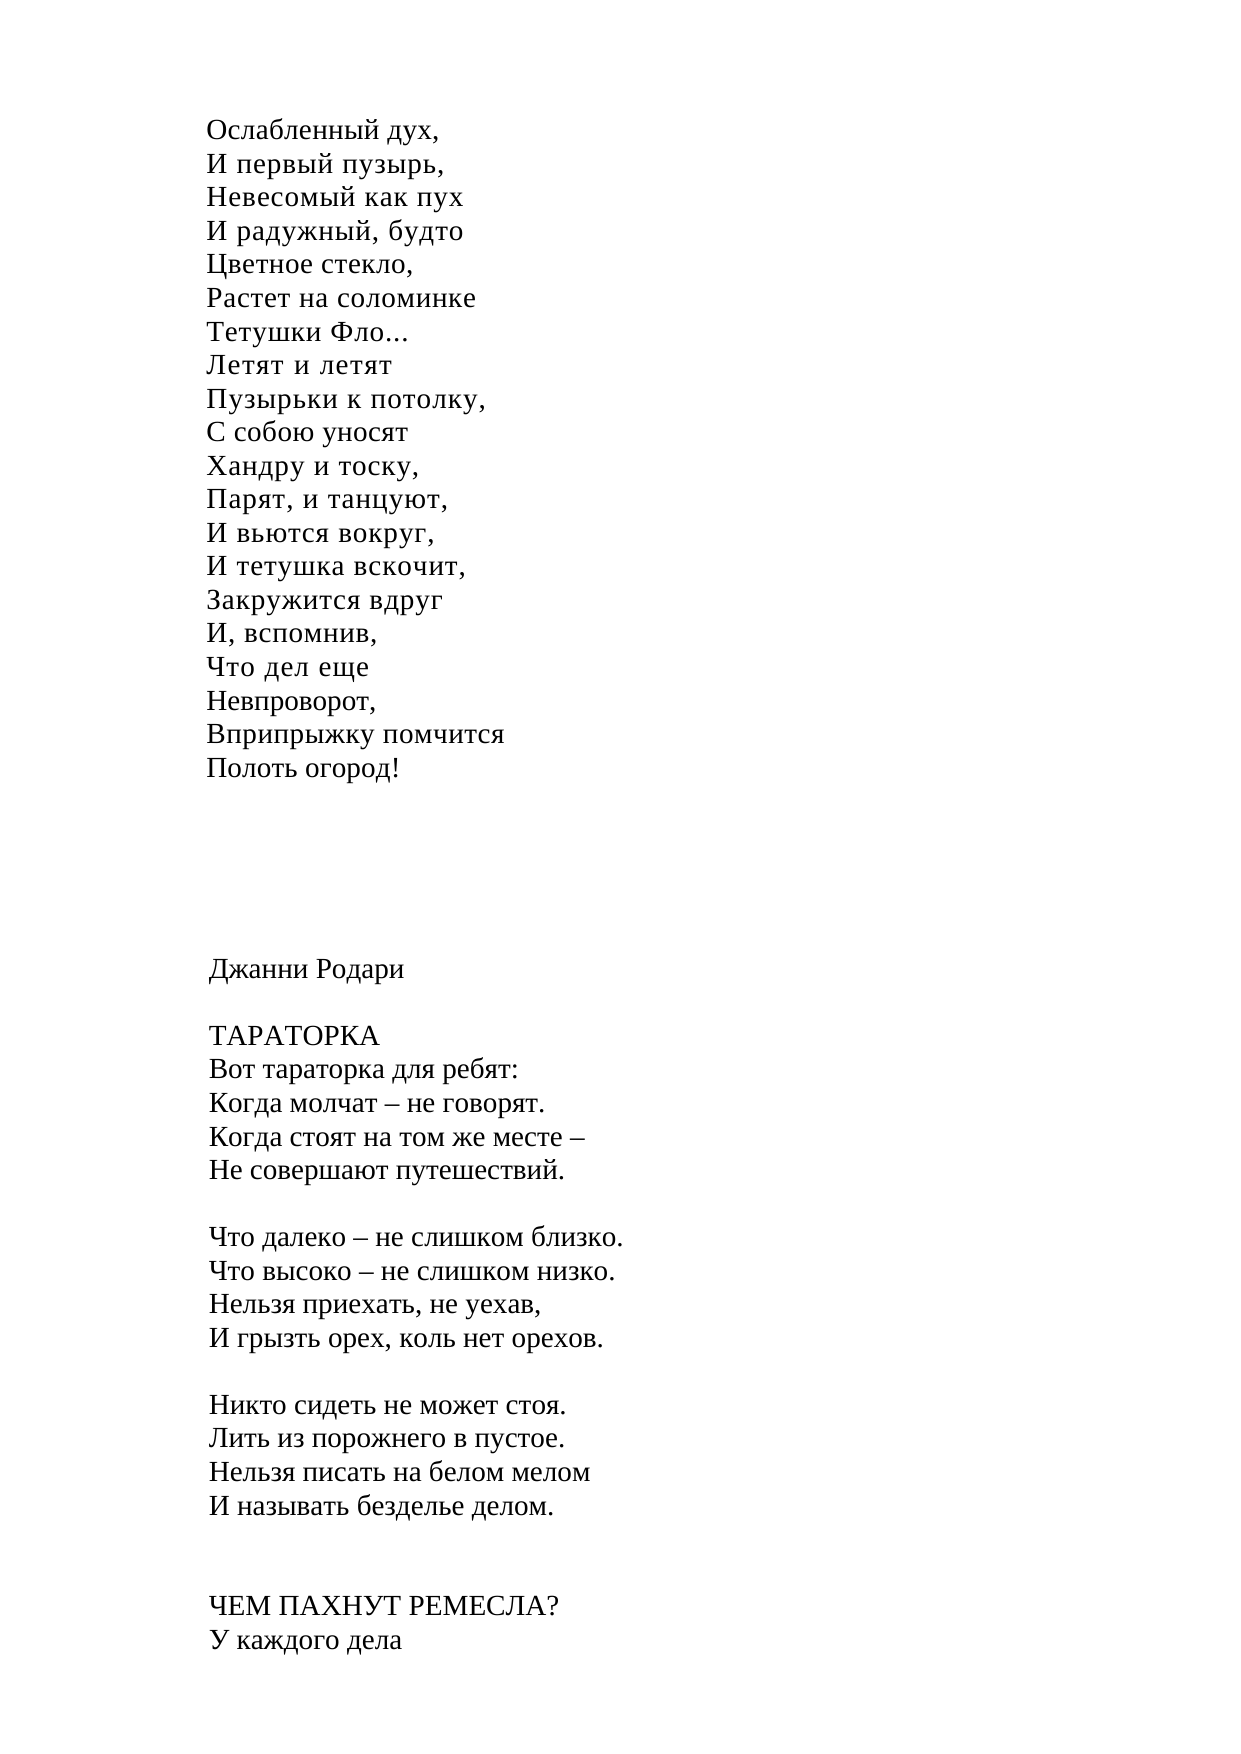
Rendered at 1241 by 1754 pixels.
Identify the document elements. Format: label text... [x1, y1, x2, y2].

text Не совершают путешествий. [150, 1152, 1181, 1186]
text Что далеко – не слишком близко. [150, 1219, 1181, 1253]
text Тетушки Фло... [150, 314, 1181, 347]
text Невесомый как пух [150, 179, 1181, 213]
text Полоть огород! [150, 750, 1181, 783]
text У каждого дела [150, 1622, 1181, 1655]
subtitle ЧЕМ ПАХНУТ РЕМЕСЛА? [150, 1588, 1181, 1622]
subtitle ТАРАТОРКА [150, 1018, 1181, 1052]
text Пузырьки к потолку, [150, 381, 1181, 414]
text Вот тараторка для ребят: [150, 1052, 1181, 1085]
text Растет на соломинке [150, 280, 1181, 314]
text Что высоко – не слишком низко. [150, 1253, 1181, 1286]
text Нельзя приехать, не уехав, [150, 1286, 1181, 1320]
text Ослабленный дух, [150, 112, 1181, 146]
text Парят, и танцуют, [150, 481, 1181, 515]
text И называть безделье делом. [150, 1488, 1181, 1521]
text Невпроворот, [150, 683, 1181, 716]
text Вприпрыжку помчится [150, 716, 1181, 750]
text И радужный, будто [150, 213, 1181, 247]
text И вьются вокруг, [150, 515, 1181, 548]
text Никто сидеть не может стоя. [150, 1387, 1181, 1421]
text Джанни Родари [150, 951, 1181, 984]
text Что дел еще [150, 649, 1181, 683]
text Хандру и тоску, [150, 448, 1181, 481]
text И, вспомнив, [150, 616, 1181, 649]
text С собою уносят [150, 414, 1181, 448]
text Нельзя писать на белом мелом [150, 1454, 1181, 1488]
text Цветное стекло, [150, 247, 1181, 280]
text Лить из порожнего в пустое. [150, 1421, 1181, 1454]
text И первый пузырь, [150, 146, 1181, 179]
text И тетушка вскочит, [150, 548, 1181, 582]
text И грызть орех, коль нет орехов. [150, 1320, 1181, 1353]
text Летят и летят [150, 347, 1181, 381]
text Закружится вдруг [150, 582, 1181, 616]
text Когда стоят на том же месте – [150, 1119, 1181, 1152]
text Когда молчат – не говорят. [150, 1085, 1181, 1119]
